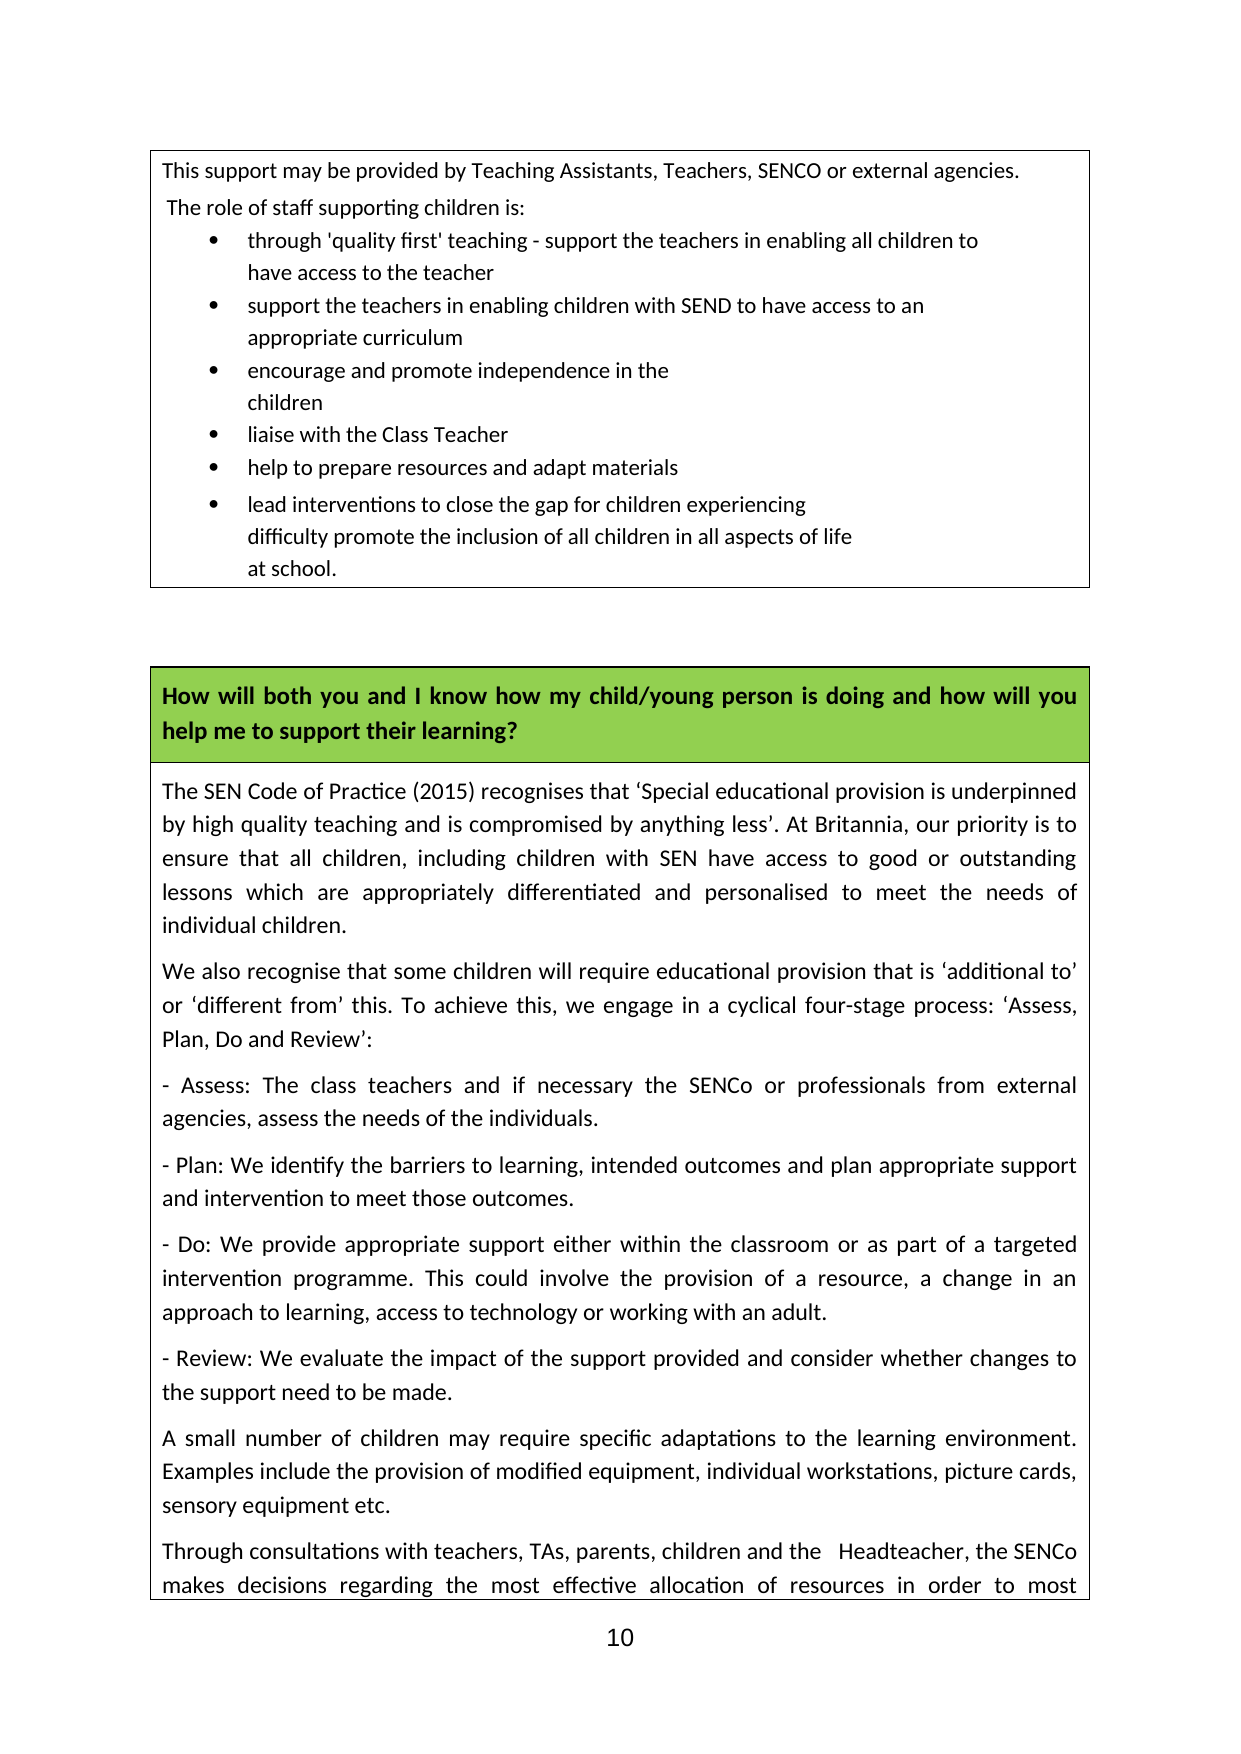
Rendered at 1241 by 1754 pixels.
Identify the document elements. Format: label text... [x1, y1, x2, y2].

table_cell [151, 763, 1089, 1599]
table_header How will both you and I know how my child/young person is doing and how will you help me to support their learning? [151, 668, 1089, 762]
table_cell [151, 151, 1089, 587]
